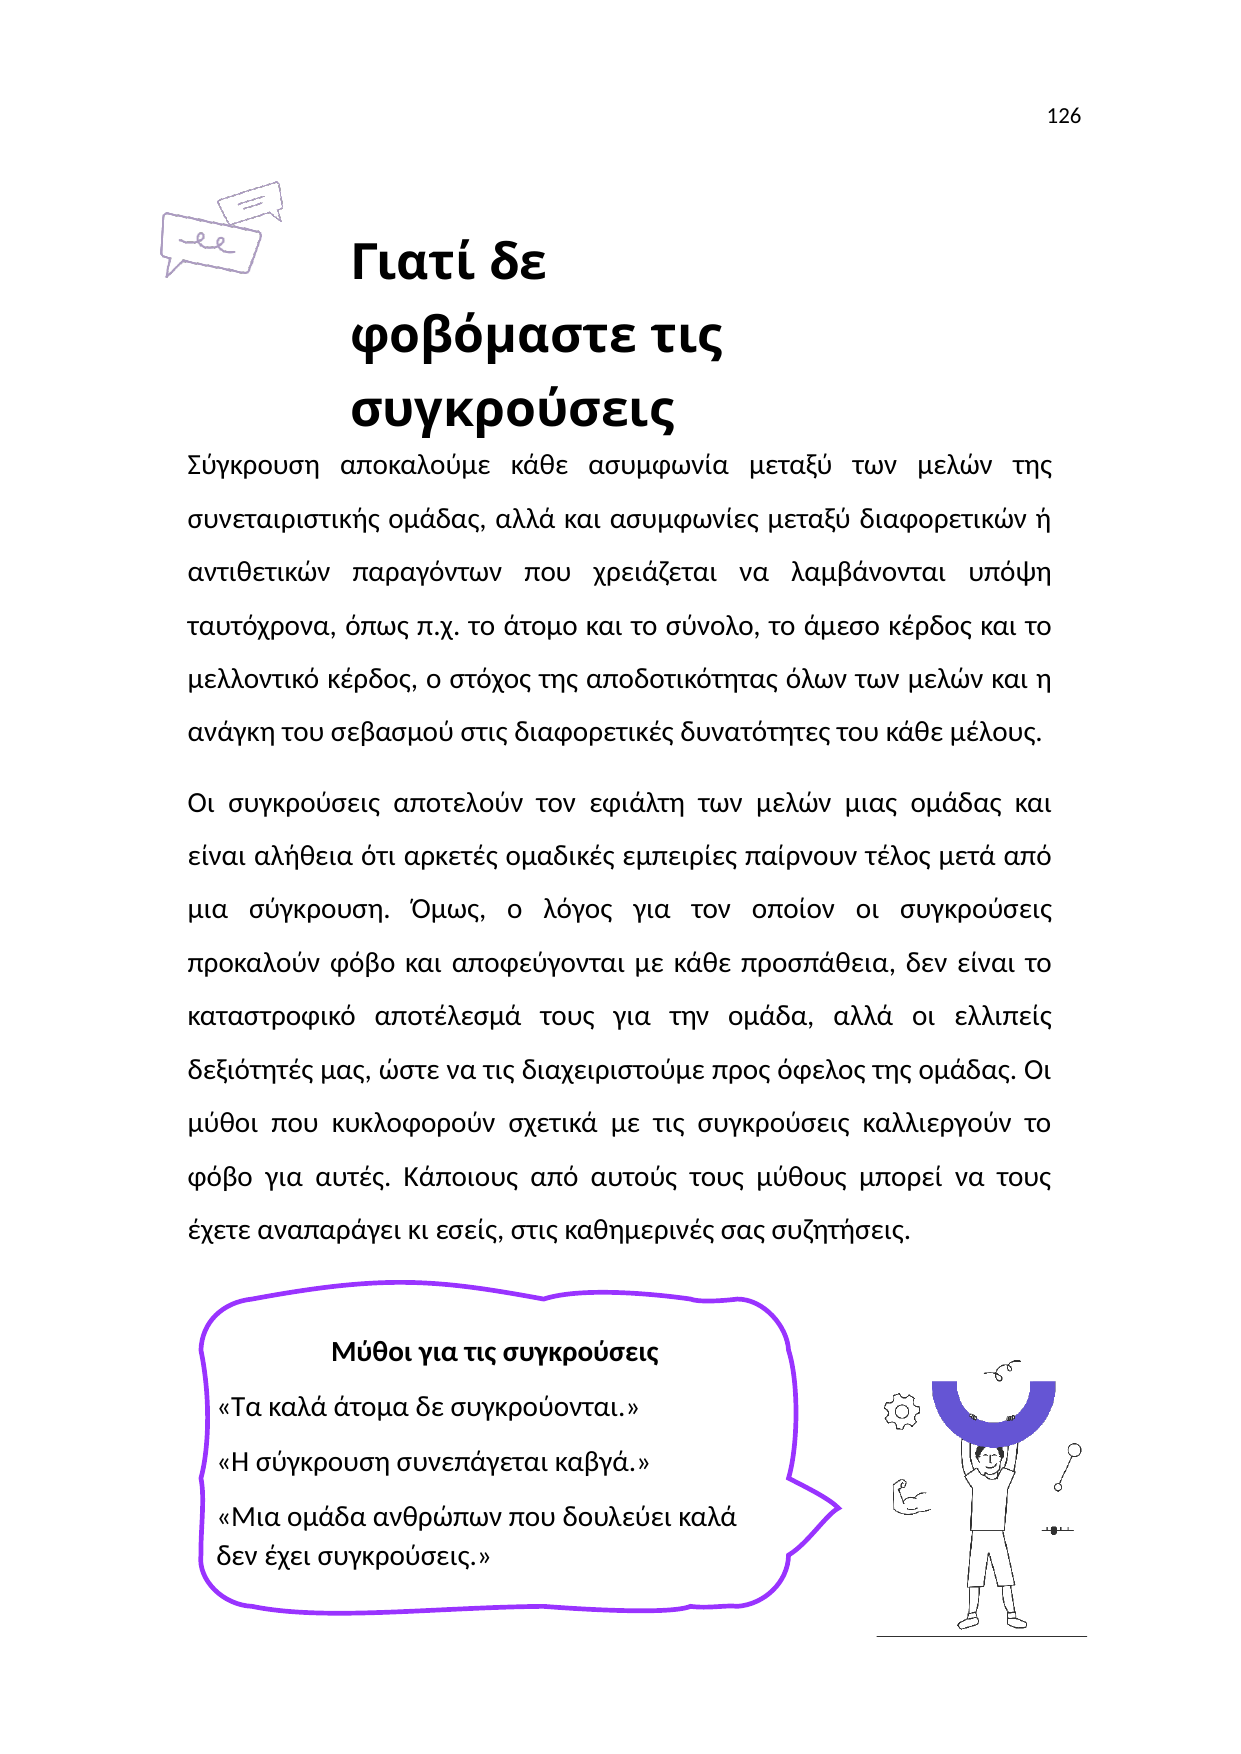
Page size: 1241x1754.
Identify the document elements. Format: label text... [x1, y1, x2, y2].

text Σύγκρουση αποκαλούμε κάθε ασυμφωνία μεταξύ των μελών της συνεταιριστικής ομάδας, αλλά και ασυμφωνίες μεταξύ διαφορετικών ή αντιθετικών παραγόντων που χρειάζεται να λαμβάνονται υπόψη ταυτόχρονα, όπως π.χ. το άτομο και το σύνολο, το άμεσο κέρδος και το μελλοντικό κέρδος, ο στόχος της αποδοτικότητας όλων των μελών και η ανάγκη του σεβασμού στις διαφορετικές δυνατότητες του κάθε μέλους. [187, 446, 1053, 749]
picture [876, 1360, 1088, 1637]
subtitle Γιατί δε φοβόμαστε τις συγκρούσεις [350, 226, 793, 441]
text Οι συγκρούσεις αποτελούν τον εφιάλτη των μελών μιας ομάδας και είναι αλήθεια ότι αρκετές ομαδικές εμπειρίες παίρνουν τέλος μετά από μια σύγκρουση. Όμως, ο λόγος για τον οποίον οι συγκρούσεις προκαλούν φόβο και αποφεύγονται με κάθε προσπάθεια, δεν είναι το καταστροφικό αποτέλεσμά τους για την ομάδα, αλλά οι ελλιπείς δεξιότητές μας, ώστε να τις διαχειριστούμε προς όφελος της ομάδας. Οι μύθοι που κυκλοφορούν σχετικά με τις συγκρούσεις καλλιεργούν το φόβο για αυτές. Κάποιους από αυτούς τους μύθους μπορεί να τους έχετε αναπαράγει κι εσείς, στις καθημερινές σας συζητήσεις. [187, 784, 1053, 1247]
